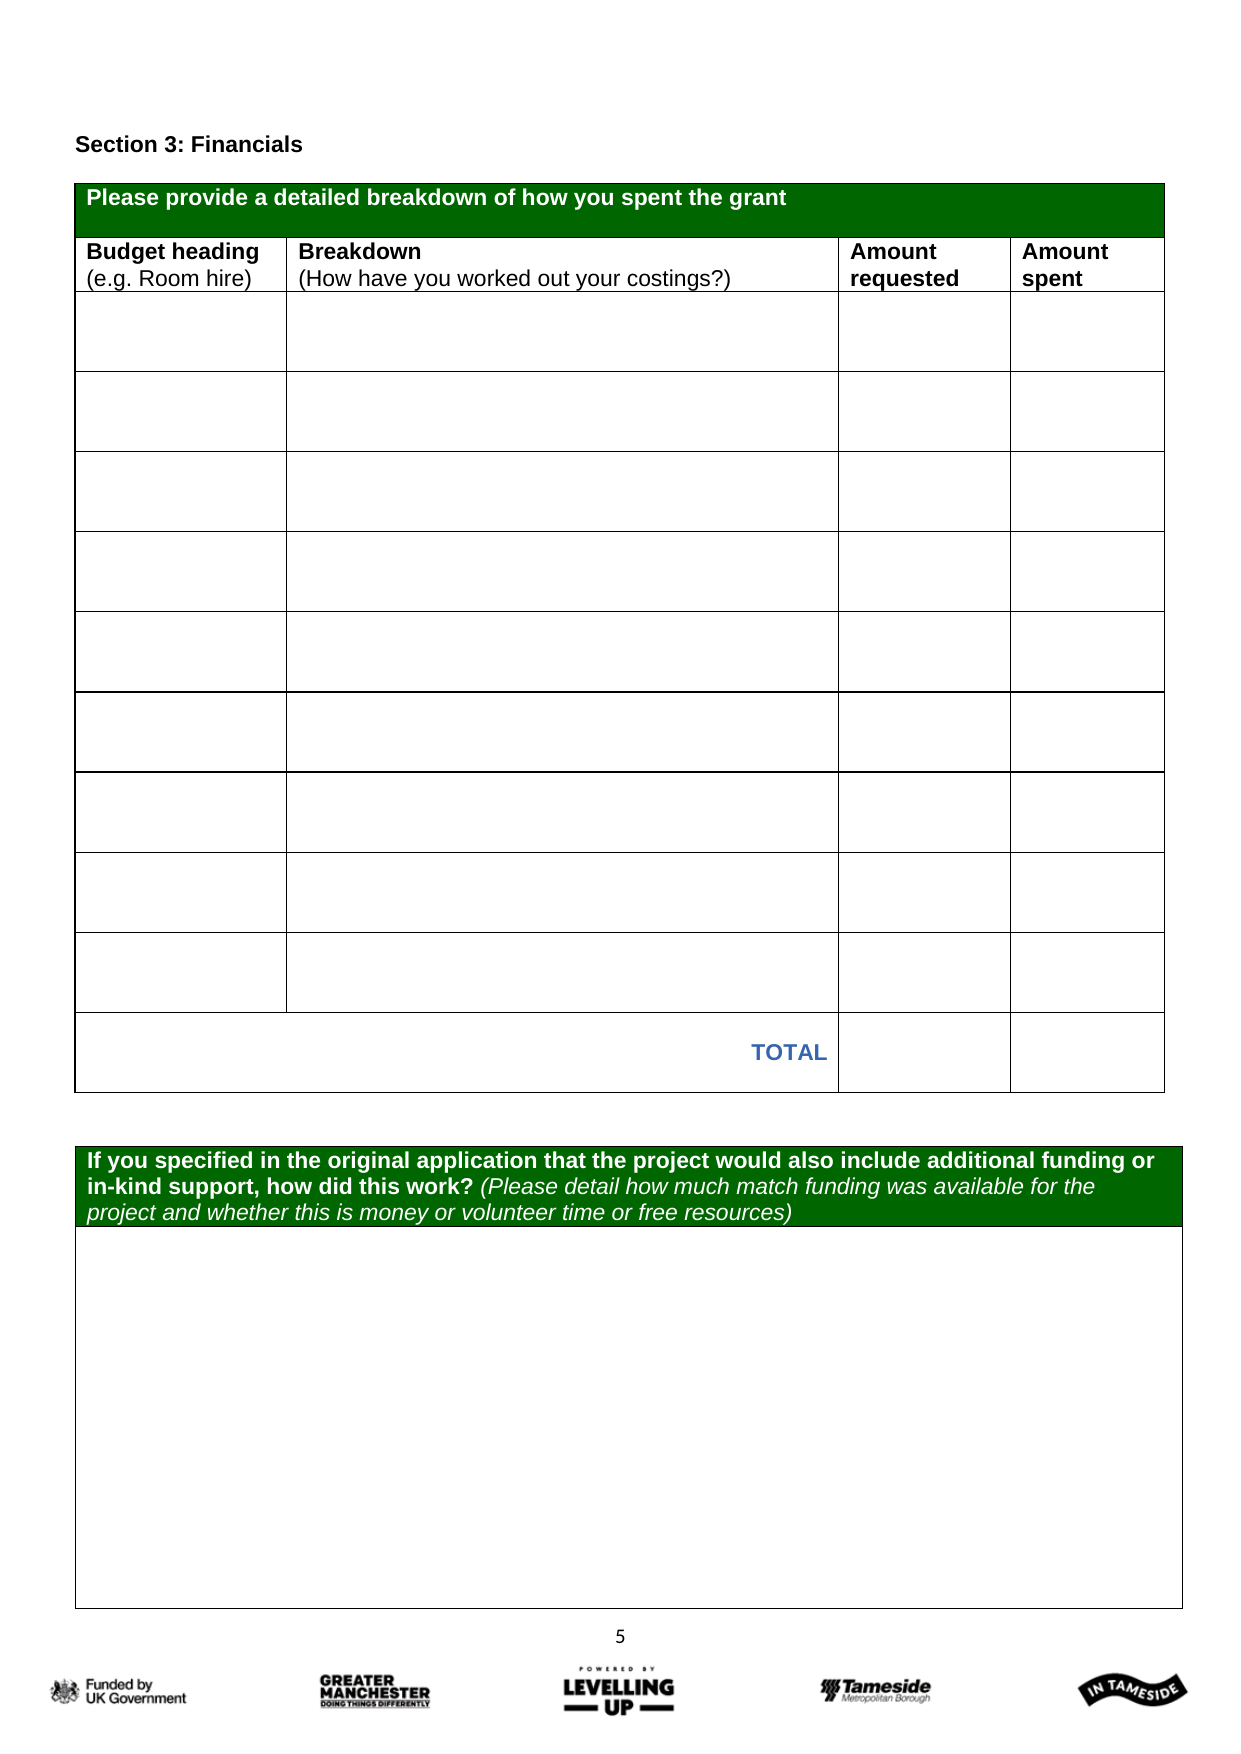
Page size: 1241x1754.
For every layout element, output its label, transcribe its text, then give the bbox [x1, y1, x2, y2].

table_cell [287, 693, 838, 771]
table_cell [839, 693, 1010, 771]
table_cell [76, 693, 286, 771]
table_cell TOTAL [76, 1013, 838, 1092]
table_cell [287, 853, 838, 932]
table_cell [1011, 372, 1164, 451]
table_cell [287, 292, 838, 371]
text Section 3: Financials [75, 131, 1165, 157]
table_cell [839, 773, 1010, 852]
table_header Please provide a detailed breakdown of how you spent the grant [76, 184, 1164, 237]
picture [28, 1645, 1210, 1738]
table_cell [839, 1013, 1010, 1092]
table_cell [1011, 452, 1164, 531]
table_cell [1011, 693, 1164, 771]
table_cell [76, 773, 286, 852]
table_cell [839, 292, 1010, 371]
table_cell [287, 773, 838, 852]
table_cell [839, 612, 1010, 691]
table_cell [1011, 1013, 1164, 1092]
table_cell [76, 933, 286, 1012]
table_cell [287, 452, 838, 531]
table_cell [1011, 773, 1164, 852]
table_cell [287, 532, 838, 611]
table_cell [287, 612, 838, 691]
table_cell [76, 612, 286, 691]
table_cell [1011, 532, 1164, 611]
table_cell [839, 372, 1010, 451]
table_cell Amount requested [839, 238, 1010, 291]
table_cell [76, 532, 286, 611]
table_cell [287, 372, 838, 451]
table_cell [76, 452, 286, 531]
table_cell Amount spent [1011, 238, 1164, 291]
table_cell [839, 452, 1010, 531]
table_cell [76, 853, 286, 932]
table_cell [1011, 612, 1164, 691]
table_cell [287, 933, 838, 1012]
table_cell [1011, 292, 1164, 371]
table_cell Budget heading (e.g. Room hire) [76, 238, 286, 291]
table_cell Breakdown (How have you worked out your costings?) [287, 238, 838, 291]
table_cell [1011, 933, 1164, 1012]
table_cell [76, 292, 286, 371]
table_cell [839, 933, 1010, 1012]
table_cell [76, 372, 286, 451]
table_cell [839, 853, 1010, 932]
table_header If you specified in the original application that the project would also include additional funding or in-kind support, how did this work? (Please detail how much match funding was available for the project and whether this is money or volunteer time or free resources) [76, 1147, 1182, 1226]
table_cell [1011, 853, 1164, 932]
table_cell [76, 1227, 1182, 1608]
table_cell [839, 532, 1010, 611]
